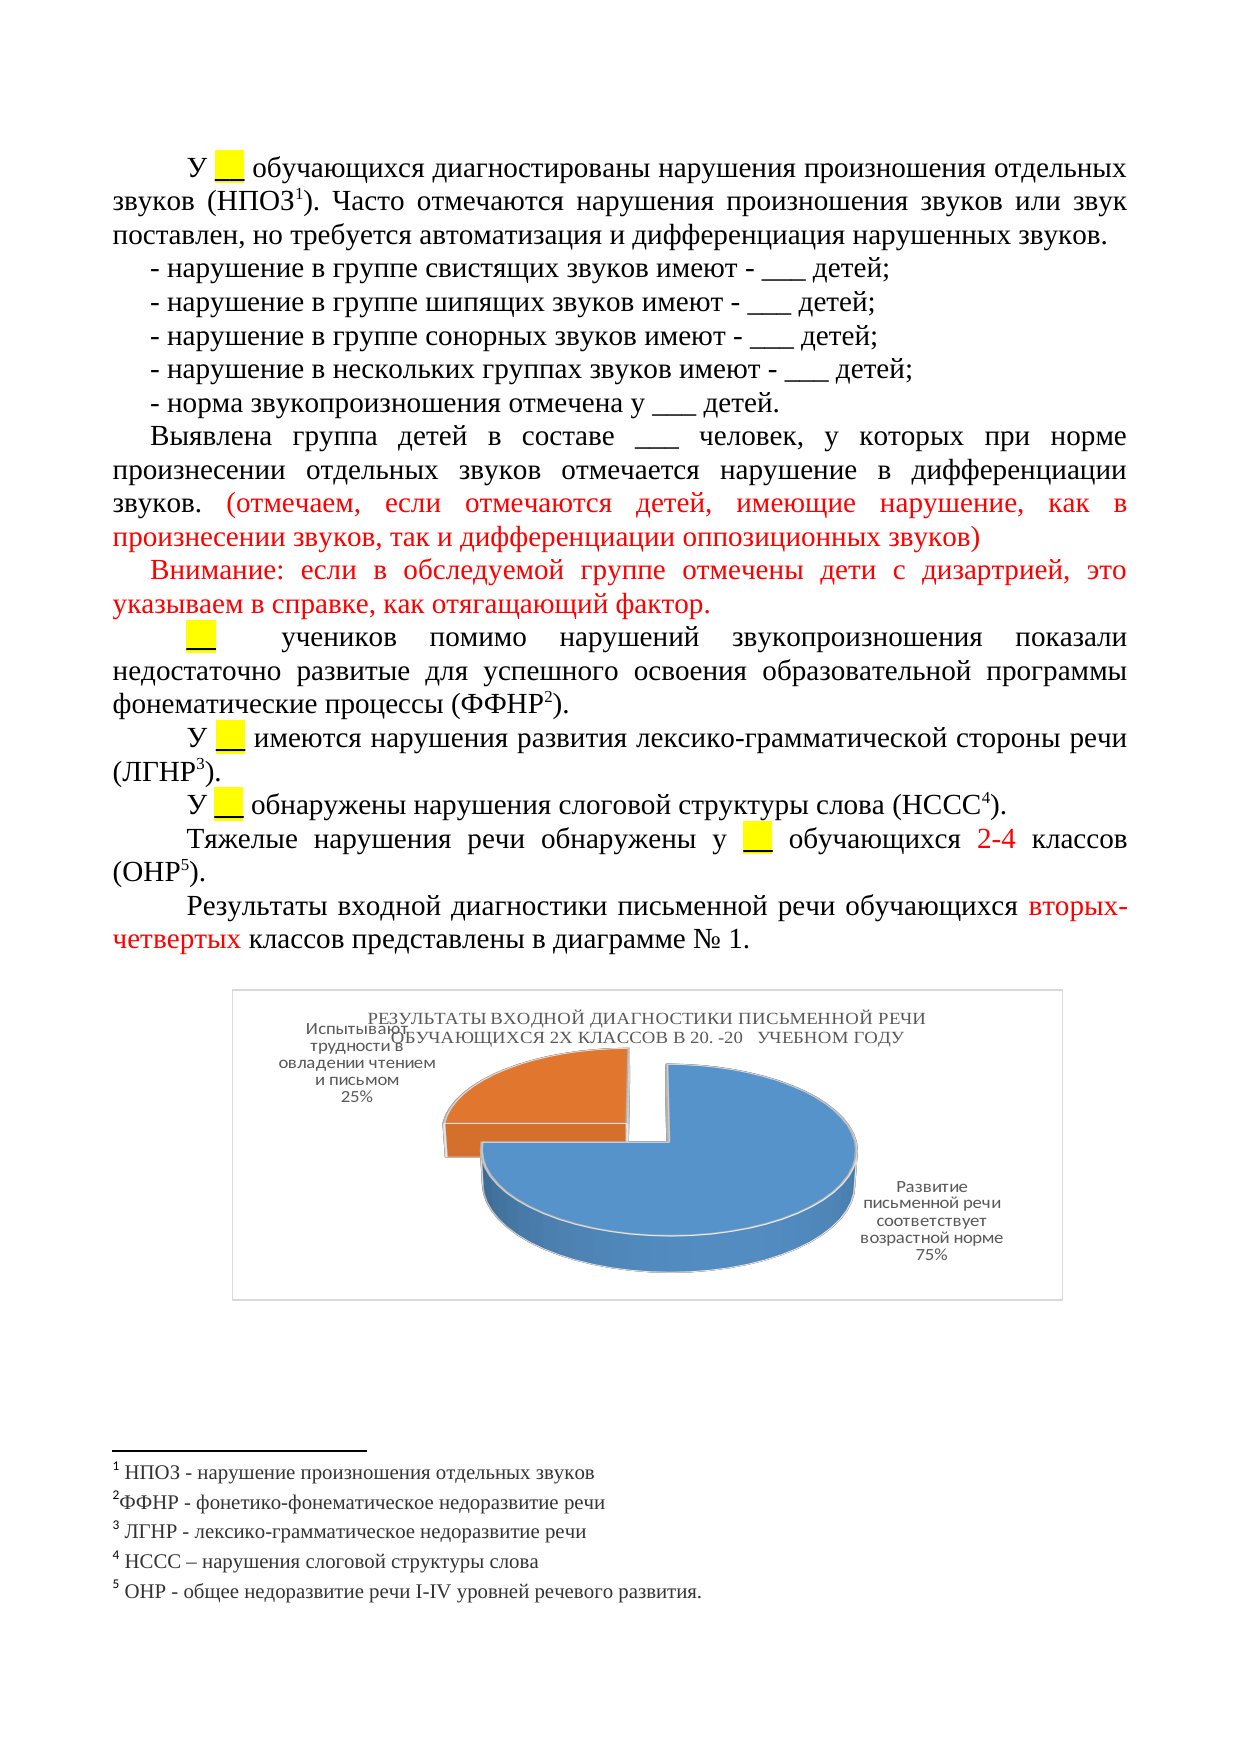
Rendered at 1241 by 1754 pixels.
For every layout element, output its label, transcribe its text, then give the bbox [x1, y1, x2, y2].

text - нарушение в группе свистящих звуков имеют - ___ детей; [112, 251, 1128, 284]
text - норма звукопроизношения отмечена у ___ детей. [112, 385, 1128, 418]
text У __ обучающихся диагностированы нарушения произношения отдельных звуков (НПОЗ). Часто отмечаются нарушения произношения звуков или звук поставлен, но требуется автоматизация и дифференциация нарушенных звуков. [112, 150, 1128, 251]
text - нарушение в нескольких группах звуков имеют - ___ детей; [112, 351, 1128, 385]
text Результаты входной диагностики письменной речи обучающихся вторых-четвертых классов представлены в диаграмме № 1. [112, 888, 1128, 955]
text Тяжелые нарушения речи обнаружены у __ обучающихся 2-4 классов (ОНР). [112, 821, 1128, 888]
text У __ обнаружены нарушения слоговой структуры слова (НССС). [243, 787, 1128, 821]
text - нарушение в группе шипящих звуков имеют - ___ детей; [112, 284, 1128, 318]
text У __ имеются нарушения развития лексико-грамматической стороны речи (ЛГНР). [112, 720, 1128, 787]
text __ учеников помимо нарушений звукопроизношения показали недостаточно развитые для успешного освоения образовательной программы фонематические процессы (ФФНР). [112, 619, 1128, 720]
text - нарушение в группе сонорных звуков имеют - ___ детей; [112, 318, 1128, 351]
text Выявлена группа детей в составе ___ человек, у которых при норме произнесении отдельных звуков отмечается нарушение в дифференциации звуков. (отмечаем, если отмечаются детей, имеющие нарушение, как в произнесении звуков, так и дифференциации оппозиционных звуков) [112, 418, 1128, 552]
text Внимание: если в обследуемой группе отмечены дети с дизартрией, это указываем в справке, как отягащающий фактор. [112, 552, 1128, 619]
